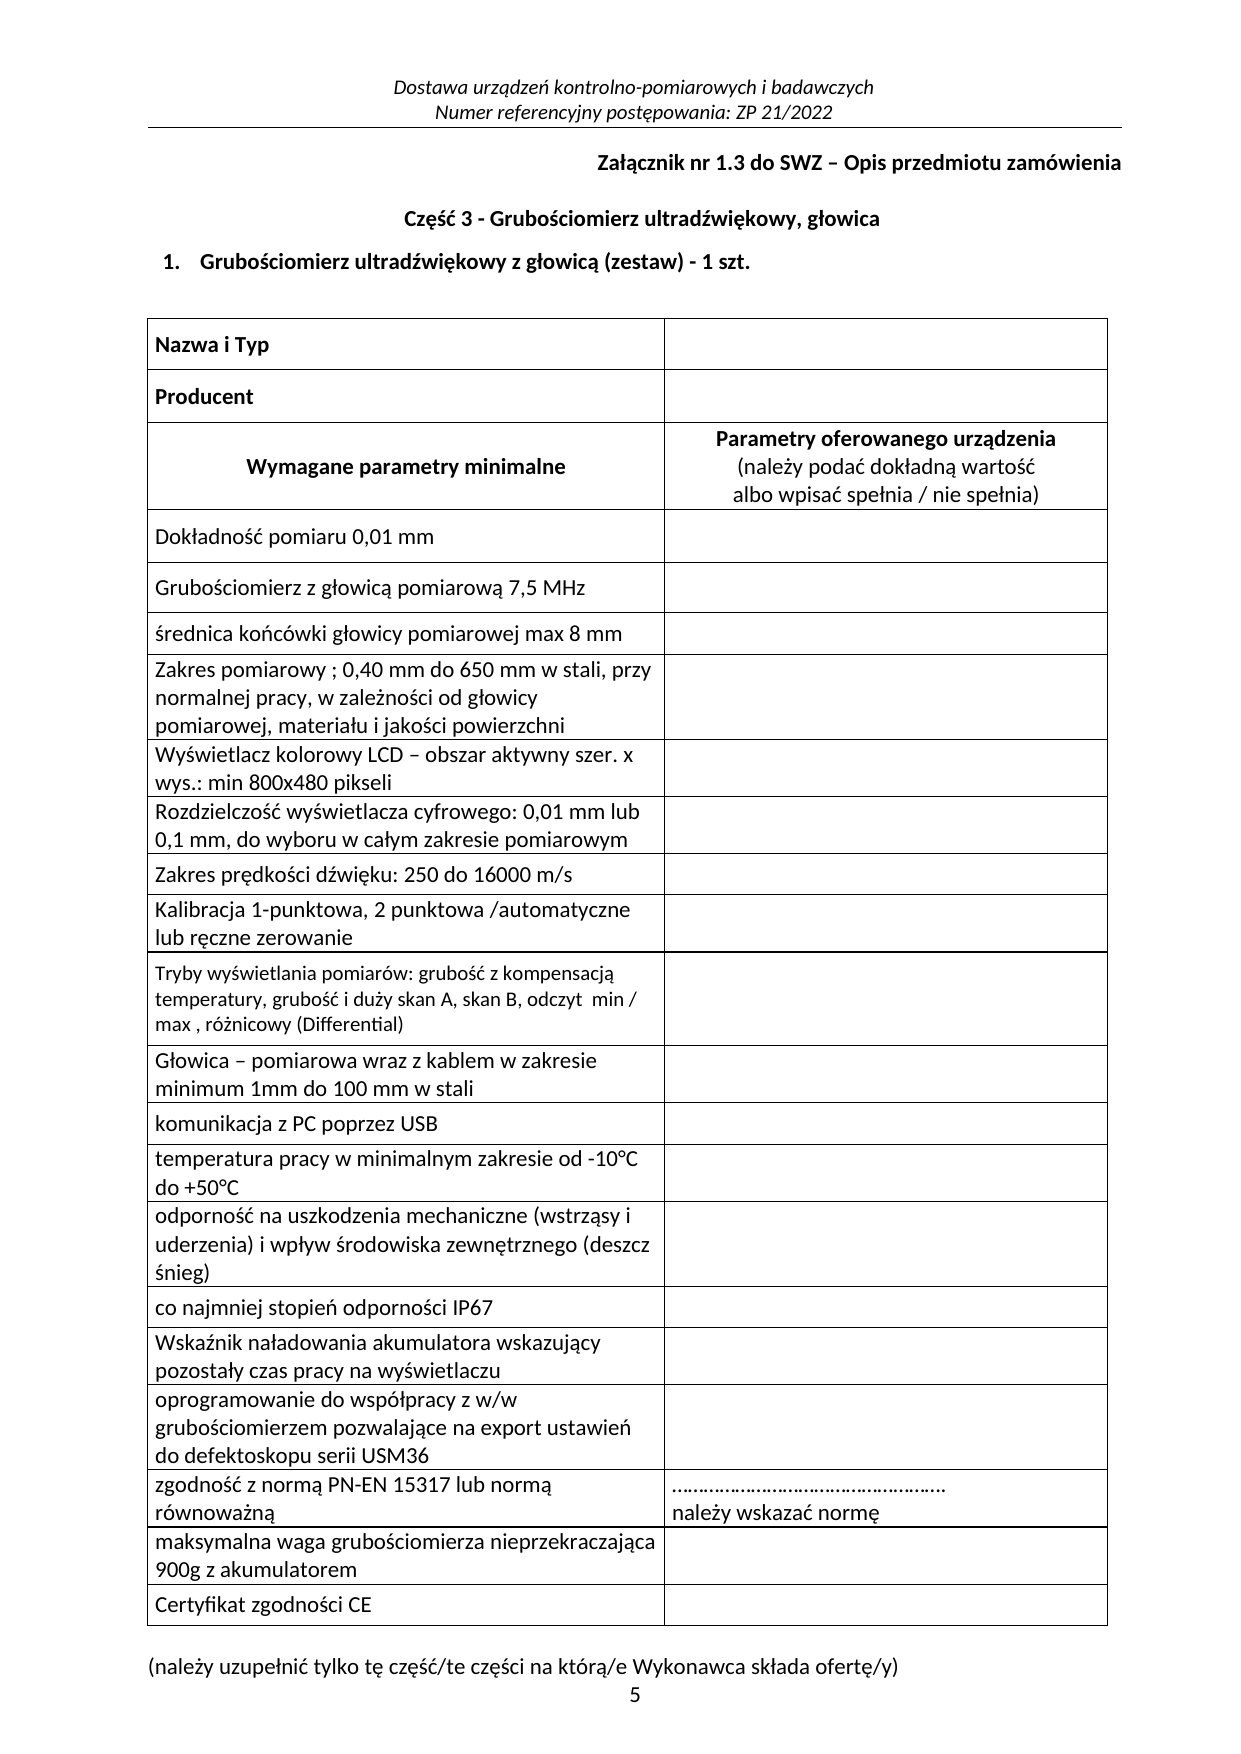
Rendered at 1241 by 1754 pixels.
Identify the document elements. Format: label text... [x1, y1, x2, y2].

table_cell Wskaźnik naładowania akumulatora wskazujący pozostały czas pracy na wyświetlaczu [148, 1328, 664, 1384]
table_cell [665, 1103, 1107, 1143]
table_cell [665, 953, 1107, 1045]
table_cell [665, 854, 1107, 894]
table_cell Dokładność pomiaru 0,01 mm [148, 510, 664, 562]
table_header Nazwa i Typ [148, 319, 664, 369]
table_cell [665, 563, 1107, 612]
table_cell Wymagane parametry minimalne [148, 423, 664, 509]
table_cell Głowica – pomiarowa wraz z kablem w zakresie minimum 1mm do 100 mm w stali [148, 1046, 664, 1102]
table_cell [665, 797, 1107, 853]
table_cell [665, 740, 1107, 796]
table_cell [665, 1046, 1107, 1102]
table_cell [665, 1385, 1107, 1469]
table_cell [665, 1145, 1107, 1201]
table_cell [665, 1585, 1107, 1625]
table_cell maksymalna waga grubościomierza nieprzekraczająca 900g z akumulatorem [148, 1528, 664, 1583]
table_cell [665, 895, 1107, 951]
table_cell [665, 1528, 1107, 1583]
table_cell [665, 1202, 1107, 1286]
table_cell Parametry oferowanego urządzenia (należy podać dokładną wartość albo wpisać spełnia / nie spełnia) [665, 423, 1107, 509]
text Załącznik nr 1.3 do SWZ – Opis przedmiotu zamówienia [546, 148, 1122, 176]
table_cell Producent [148, 370, 664, 422]
table_cell Zakres prędkości dźwięku: 250 do 16000 m/s [148, 854, 664, 894]
table_cell oprogramowanie do współpracy z w/w grubościomierzem pozwalające na export ustawień do defektoskopu serii USM36 [148, 1385, 664, 1469]
table_cell [665, 655, 1107, 739]
table_cell [665, 370, 1107, 422]
table_cell zgodność z normą PN-EN 15317 lub normą równoważną [148, 1470, 664, 1526]
table_cell ……………………………………………. należy wskazać normę [665, 1470, 1107, 1526]
table_cell [665, 1287, 1107, 1327]
table_cell komunikacja z PC poprzez USB [148, 1103, 664, 1143]
table_cell Certyfikat zgodności CE [148, 1585, 664, 1625]
table_cell co najmniej stopień odporności IP67 [148, 1287, 664, 1327]
table_cell Kalibracja 1-punktowa, 2 punktowa /automatyczne lub ręczne zerowanie [148, 895, 664, 951]
table_cell Zakres pomiarowy ; 0,40 mm do 650 mm w stali, przy normalnej pracy, w zależności od głowicy pomiarowej, materiału i jakości powierzchni [148, 655, 664, 739]
list Grubościomierz ultradźwiękowy z głowicą (zestaw) - 1 szt. [162, 247, 1122, 275]
text Część 3 - Grubościomierz ultradźwiękowy, głowica [162, 204, 1122, 232]
table_cell [665, 510, 1107, 562]
table_cell [665, 1328, 1107, 1384]
table_cell Tryby wyświetlania pomiarów: grubość z kompensacją temperatury, grubość i duży skan A, skan B, odczyt min / max , różnicowy (Differential) [148, 953, 664, 1045]
table_header [665, 319, 1107, 369]
table_cell Grubościomierz z głowicą pomiarową 7,5 MHz [148, 563, 664, 612]
table_cell temperatura pracy w minimalnym zakresie od -10°C do +50°C [148, 1145, 664, 1201]
table_cell Wyświetlacz kolorowy LCD – obszar aktywny szer. x wys.: min 800x480 pikseli [148, 740, 664, 796]
table_cell [665, 613, 1107, 654]
table_cell odporność na uszkodzenia mechaniczne (wstrząsy i uderzenia) i wpływ środowiska zewnętrznego (deszcz śnieg) [148, 1202, 664, 1286]
table_cell średnica końcówki głowicy pomiarowej max 8 mm [148, 613, 664, 654]
table_cell Rozdzielczość wyświetlacza cyfrowego: 0,01 mm lub 0,1 mm, do wyboru w całym zakresie pomiarowym [148, 797, 664, 853]
